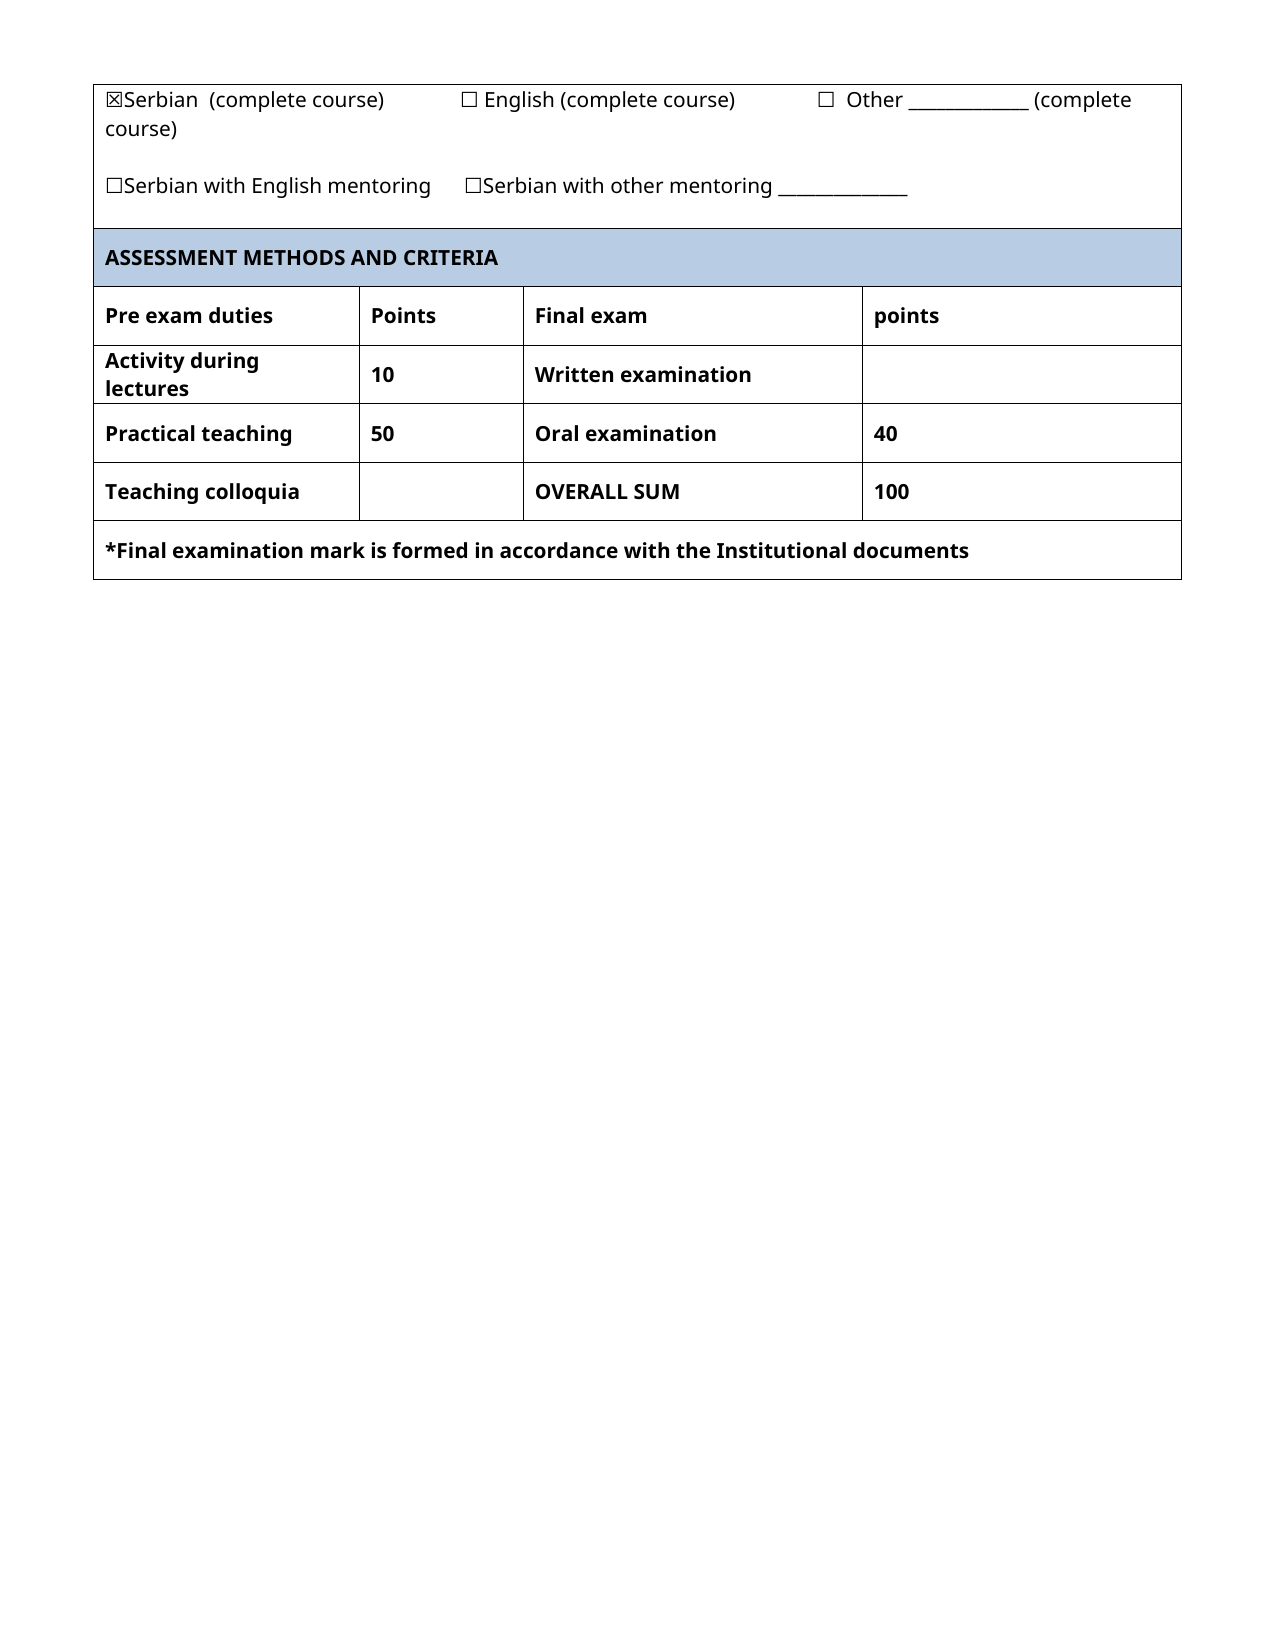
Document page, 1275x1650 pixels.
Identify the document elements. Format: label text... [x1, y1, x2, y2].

table_cell [863, 346, 1181, 403]
table_cell 10 [360, 346, 523, 403]
table_cell Oral examination [524, 404, 862, 462]
table_cell Teaching colloquia [94, 463, 359, 520]
table_cell ASSESSMENT METHODS AND CRITERIA [94, 229, 1181, 286]
table_cell points [863, 287, 1181, 345]
table_cell Serbian (complete course) English (complete course) Other _____________ (complete course) Serbian with English mentoring Serbian with other mentoring ______________ [94, 85, 1181, 228]
table_cell Written examination [524, 346, 862, 403]
table_cell 50 [360, 404, 523, 462]
table_cell Practical teaching [94, 404, 359, 462]
table_cell Pre exam duties [94, 287, 359, 345]
table_cell *Final examination mark is formed in accordance with the Institutional documents [94, 521, 1181, 579]
table_cell Final exam [524, 287, 862, 345]
table_cell 40 [863, 404, 1181, 462]
table_cell 100 [863, 463, 1181, 520]
table_cell OVERALL SUM [524, 463, 862, 520]
table_cell Activity during lectures [94, 346, 359, 403]
table_cell [360, 463, 523, 520]
table_cell Points [360, 287, 523, 345]
